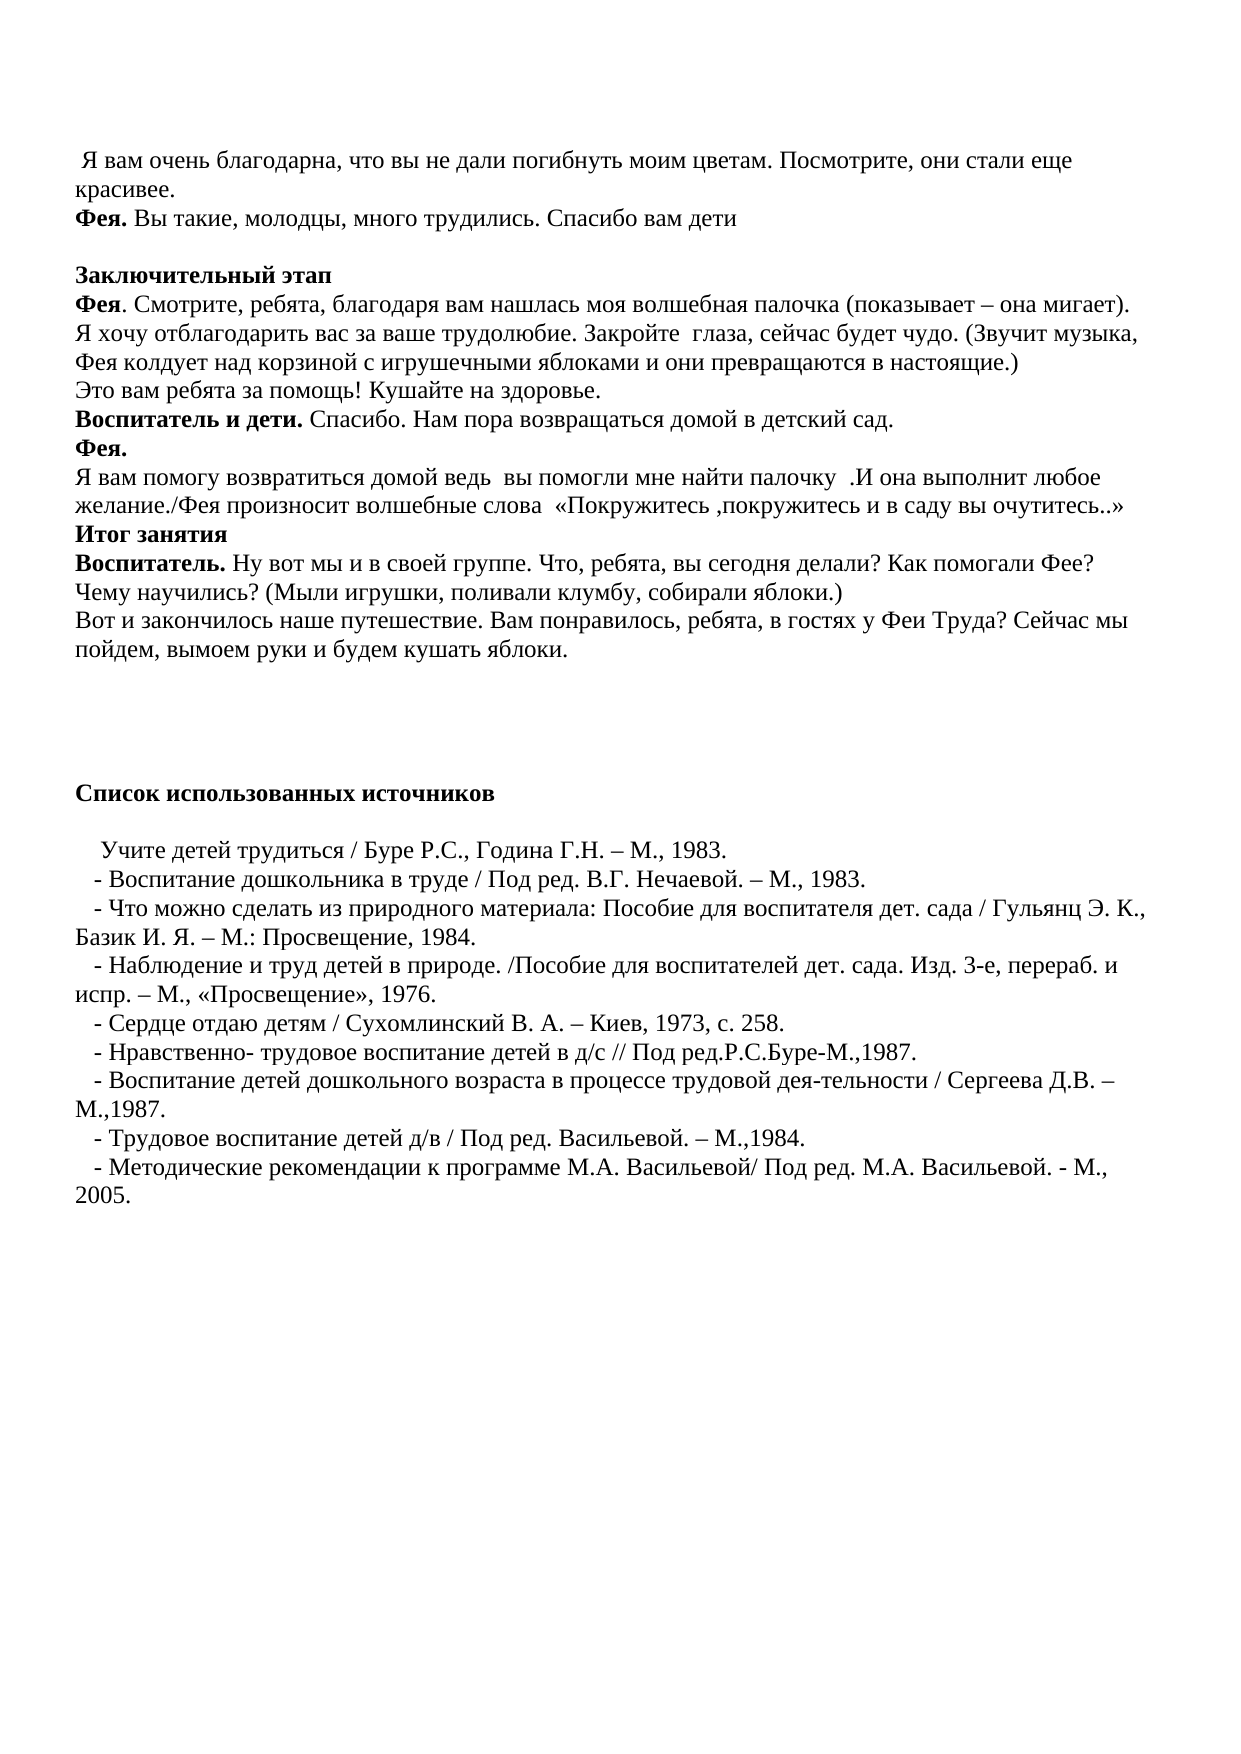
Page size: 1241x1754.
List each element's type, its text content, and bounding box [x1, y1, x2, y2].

text Итог занятия [75, 519, 1152, 548]
text Заключительный этап Фея. Смотрите, ребята, благодаря вам нашлась моя волшебная палочка (показывает – она мигает). Я хочу отблагодарить вас за ваше трудолюбие. Закройте глаза, сейчас будет чудо. (Звучит музыка, Фея колдует над корзиной с игрушечными яблоками и они превращаются в настоящие.) Это вам ребята за помощь! Кушайте на здоровье. Воспитатель и дети. Спасибо. Нам пора возвращаться домой в детский сад. [75, 260, 1152, 433]
text Список использованных источников Учите детей трудиться / Буре Р.С., Година Г.Н. – М., 1983. - Воспитание дошкольника в труде / Под ред. В.Г. Нечаевой. – М., 1983. - Что можно сделать из природного материала: Пособие для воспитателя дет. сада / Гульянц Э. К., Базик И. Я. – М.: Просвещение, 1984. - Наблюдение и труд детей в природе. /Пособие для воспитателей дет. сада. Изд. 3-е, перераб. и испр. – М., «Просвещение», 1976. - Сердце отдаю детям / Сухомлинский В. А. – Киев, 1973, с. 258. - Нравственно- трудовое воспитание детей в д/с // Под ред.Р.С.Буре-М.,1987. - Воспитание детей дошкольного возраста в процессе трудовой дея-тельности / Сергеева Д.В. – М.,1987. - Трудовое воспитание детей д/в / Под ред. Васильевой. – М.,1984. [75, 778, 1152, 1152]
text Воспитатель. Ну вот мы и в своей группе. Что, ребята, вы сегодня делали? Как помогали Фее? Чему научились? (Мыли игрушки, поливали клумбу, собирали яблоки.) Вот и закончилось наше путешествие. Вам понравилось, ребята, в гостях у Феи Труда? Сейчас мы пойдем, вымоем руки и будем кушать яблоки. [75, 548, 1152, 663]
text Я вам помогу возвратиться домой ведь вы помогли мне найти палочку .И она выполнит любое желание./Фея произносит волшебные слова «Покружитесь ,покружитесь и в саду вы очутитесь..» [75, 462, 1152, 519]
text Я вам очень благодарна, что вы не дали погибнуть моим цветам. Посмотрите, они стали еще красивее. Фея. Вы такие, молодцы, много трудились. Спасибо вам дети [75, 145, 1152, 232]
text - Методические рекомендации к программе М.А. Васильевой/ Под ред. М.А. Васильевой. - М., 2005. [75, 1152, 1152, 1209]
text Фея. [75, 433, 1152, 462]
